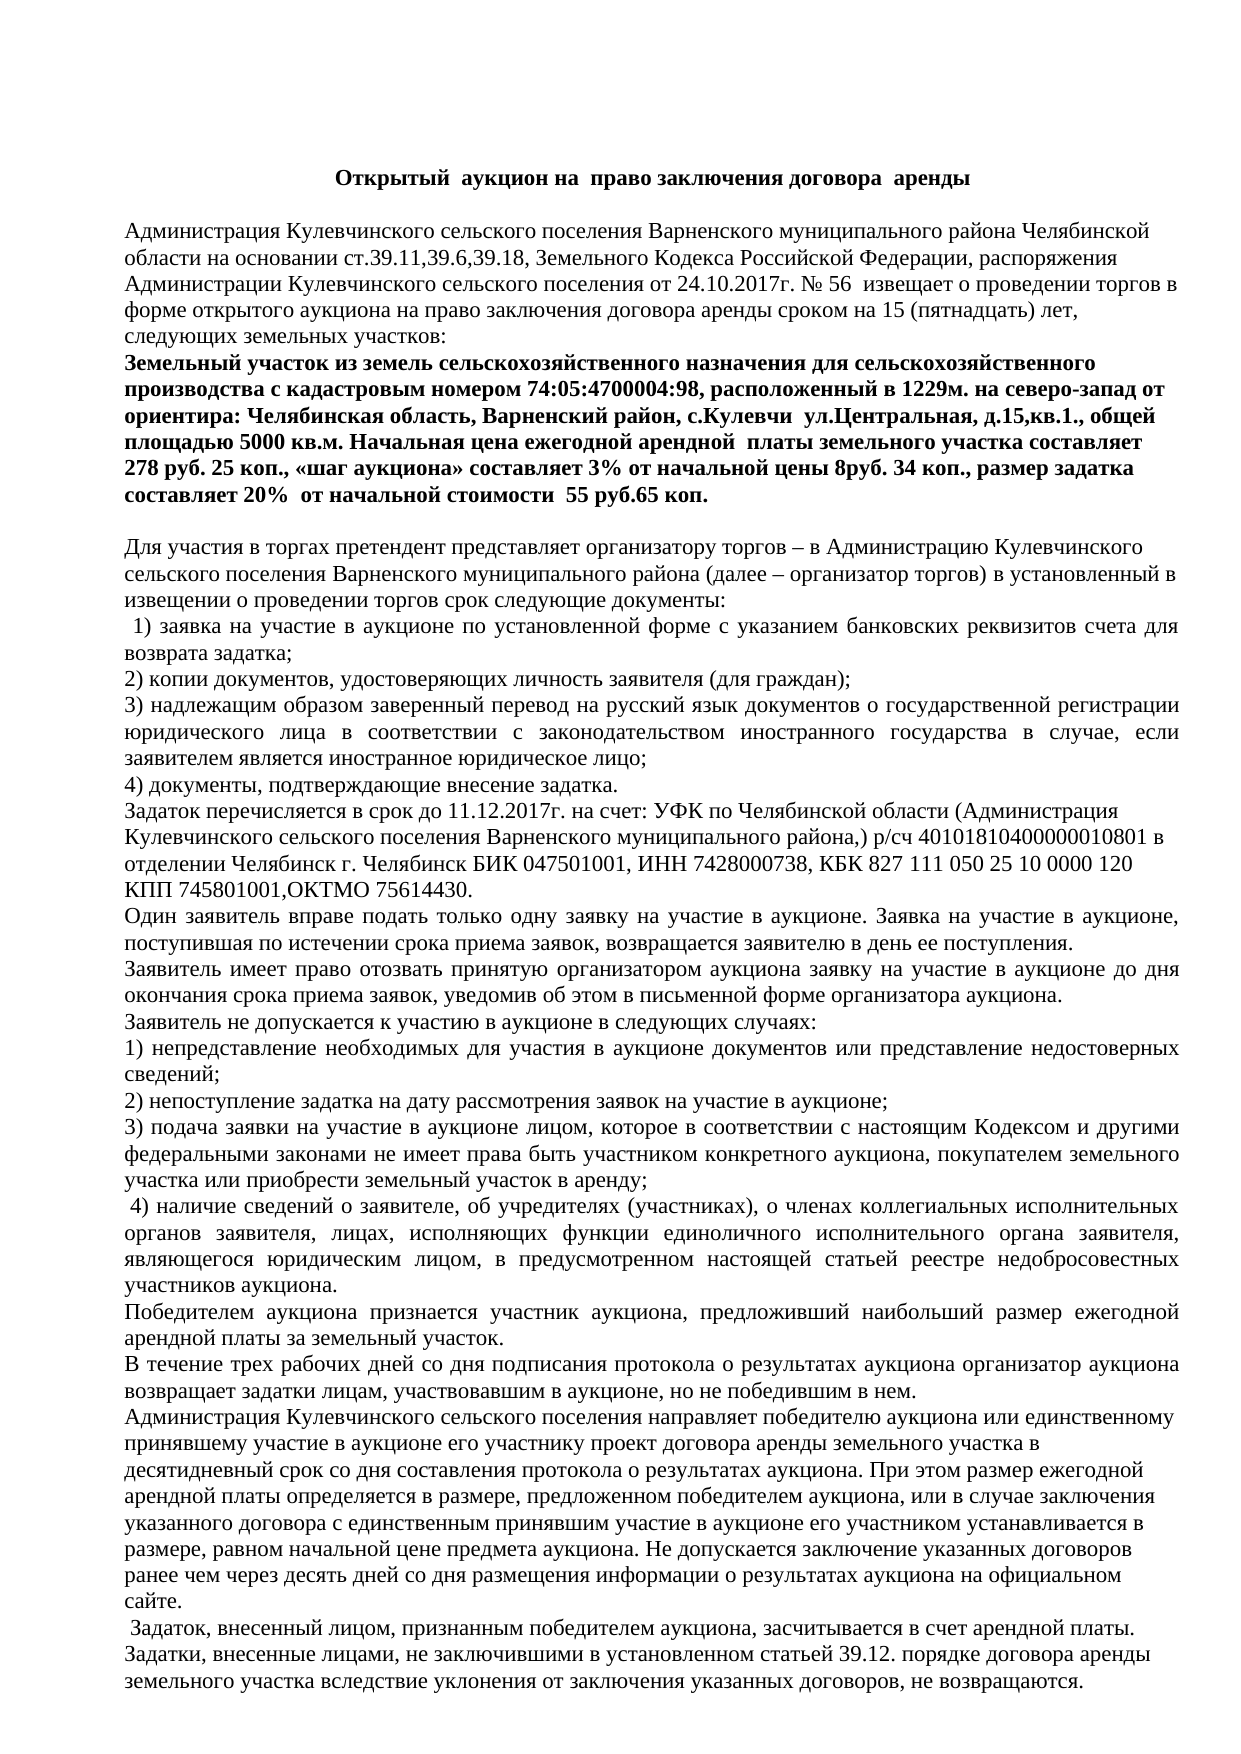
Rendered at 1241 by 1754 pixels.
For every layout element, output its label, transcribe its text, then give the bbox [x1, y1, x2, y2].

text Задаток, внесенный лицом, признанным победителем аукциона, засчитывается в счет арендной платы. Задатки, внесенные лицами, не заключившими в установленном статьей 39.12. порядке договора аренды земельного участка вследствие уклонения от заключения указанных договоров, не возвращаются. [124, 1614, 1181, 1693]
text Задаток перечисляется в срок до 11.12.2017г. на счет: УФК по Челябинской области (Администрация Кулевчинского сельского поселения Варненского муниципального района,) р/сч 40101810400000010801 в отделении Челябинск г. Челябинск БИК 047501001, ИНН 7428000738, КБК 827 111 050 25 10 0000 120 [124, 797, 1181, 876]
text 3) надлежащим образом заверенный перевод на русский язык документов о государственной регистрации юридического лица в соответствии с законодательством иностранного государства в случае, если заявителем является иностранное юридическое лицо; [124, 692, 1181, 771]
text Заявитель имеет право отозвать принятую организатором аукциона заявку на участие в аукционе до дня окончания срока приема заявок, уведомив об этом в письменной форме организатора аукциона. [124, 955, 1181, 1008]
text Победителем аукциона признается участник аукциона, предложивший наибольший размер ежегодной арендной платы за земельный участок. [124, 1298, 1181, 1350]
text 4) документы, подтверждающие внесение задатка. [124, 771, 1181, 797]
text 1) непредставление необходимых для участия в аукционе документов или представление недостоверных сведений; [124, 1034, 1181, 1087]
text Для участия в торгах претендент представляет организатору торгов – в Администрацию Кулевчинского сельского поселения Варненского муниципального района (далее – организатор торгов) в установленный в извещении о проведении торгов срок следующие документы: [124, 533, 1181, 612]
text В течение трех рабочих дней со дня подписания протокола о результатах аукциона организатор аукциона возвращает задатки лицам, участвовавшим в аукционе, но не победившим в нем. [124, 1350, 1181, 1403]
text 4) наличие сведений о заявителе, об учредителях (участниках), о членах коллегиальных исполнительных органов заявителя, лицах, исполняющих функции единоличного исполнительного органа заявителя, являющегося юридическим лицом, в предусмотренном настоящей статьей реестре недобросовестных участников аукциона. [124, 1192, 1181, 1298]
text 1) заявка на участие в аукционе по установленной форме с указанием банковских реквизитов счета для возврата задатка; [124, 612, 1181, 665]
text КПП 745801001,ОКТМО 75614430. [124, 876, 1181, 902]
text 2) копии документов, удостоверяющих личность заявителя (для граждан); [124, 665, 1181, 692]
text Один заявитель вправе подать только одну заявку на участие в аукционе. Заявка на участие в аукционе, поступившая по истечении срока приема заявок, возвращается заявителю в день ее поступления. [124, 902, 1181, 955]
text Земельный участок из земель сельскохозяйственного назначения для сельскохозяйственного производства с кадастровым номером 74:05:4700004:98, расположенный в 1229м. на северо-запад от ориентира: Челябинская область, Варненский район, с.Кулевчи ул.Центральная, д.15,кв.1., общей площадью 5000 кв.м. Начальная цена ежегодной арендной платы земельного участка составляет 278 руб. 25 коп., «шаг аукциона» составляет 3% от начальной цены 8руб. 34 коп., размер задатка составляет 20% от начальной стоимости 55 руб.65 коп. [124, 349, 1181, 507]
text 2) непоступление задатка на дату рассмотрения заявок на участие в аукционе; [124, 1087, 1181, 1113]
text Заявитель не допускается к участию в аукционе в следующих случаях: [124, 1008, 1181, 1034]
text Администрация Кулевчинского сельского поселения направляет победителю аукциона или единственному принявшему участие в аукционе его участнику проект договора аренды земельного участка в десятидневный срок со дня составления протокола о результатах аукциона. При этом размер ежегодной арендной платы определяется в размере, предложенном победителем аукциона, или в случае заключения указанного договора с единственным принявшим участие в аукционе его участником устанавливается в размере, равном начальной цене предмета аукциона. Не допускается заключение указанных договоров ранее чем через десять дней со дня размещения информации о результатах аукциона на официальном сайте. [124, 1403, 1181, 1614]
text Администрация Кулевчинского сельского поселения Варненского муниципального района Челябинской области на основании ст.39.11,39.6,39.18, Земельного Кодекса Российской Федерации, распоряжения Администрации Кулевчинского сельского поселения от 24.10.2017г. № 56 извещает о проведении торгов в форме открытого аукциона на право заключения договора аренды сроком на 15 (пятнадцать) лет, следующих земельных участков: [124, 217, 1181, 349]
text 3) подача заявки на участие в аукционе лицом, которое в соответствии с настоящим Кодексом и другими федеральными законами не имеет права быть участником конкретного аукциона, покупателем земельного участка или приобрести земельный участок в аренду; [124, 1113, 1181, 1192]
text Открытый аукцион на право заключения договора аренды [124, 164, 1181, 191]
